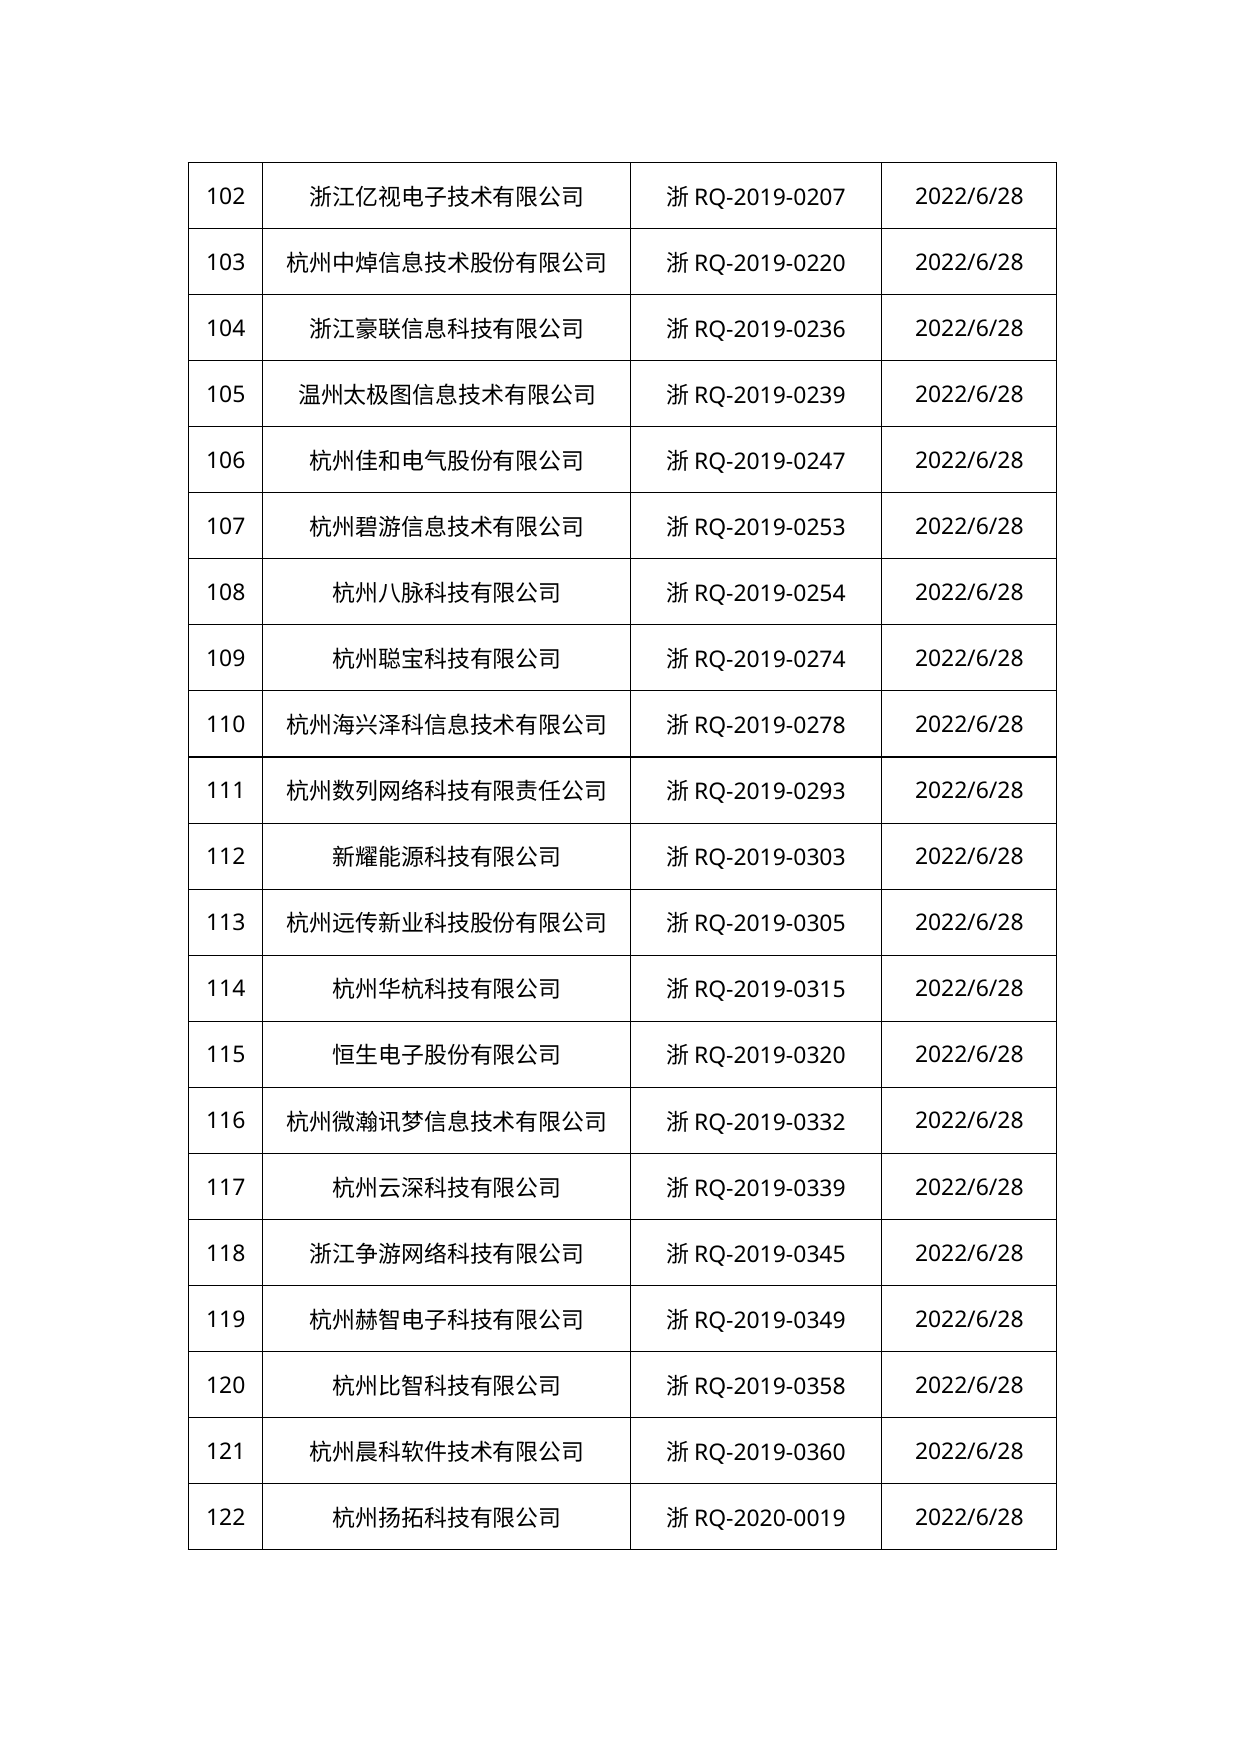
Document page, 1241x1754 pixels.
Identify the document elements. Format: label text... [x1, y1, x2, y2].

table_cell 浙RQ-2019-0315 [631, 956, 881, 1021]
table_cell 浙RQ-2019-0207 [631, 163, 881, 228]
table_cell 2022/6/28 [882, 361, 1056, 426]
table_cell 浙RQ-2019-0239 [631, 361, 881, 426]
table_cell 2022/6/28 [882, 1220, 1056, 1285]
table_cell 121 [189, 1418, 262, 1483]
table_cell 杭州晨科软件技术有限公司 [263, 1418, 630, 1483]
table_cell 杭州远传新业科技股份有限公司 [263, 890, 630, 954]
table_cell 2022/6/28 [882, 1088, 1056, 1153]
table_cell 杭州佳和电气股份有限公司 [263, 427, 630, 492]
table_cell 杭州碧游信息技术有限公司 [263, 493, 630, 558]
table_cell 108 [189, 559, 262, 624]
table_cell 浙RQ-2019-0293 [631, 758, 881, 822]
table_cell 浙RQ-2019-0254 [631, 559, 881, 624]
table_cell 浙RQ-2020-0019 [631, 1484, 881, 1549]
table_cell 2022/6/28 [882, 824, 1056, 888]
table_cell 2022/6/28 [882, 625, 1056, 690]
table_cell 浙江豪联信息科技有限公司 [263, 295, 630, 360]
table_cell 2022/6/28 [882, 1484, 1056, 1549]
table_cell 119 [189, 1286, 262, 1351]
table_cell 109 [189, 625, 262, 690]
table_cell 浙RQ-2019-0247 [631, 427, 881, 492]
table_cell 浙RQ-2019-0358 [631, 1352, 881, 1417]
table_cell 2022/6/28 [882, 493, 1056, 558]
table_cell 杭州数列网络科技有限责任公司 [263, 758, 630, 822]
table_cell 2022/6/28 [882, 1022, 1056, 1087]
table_cell 2022/6/28 [882, 427, 1056, 492]
table_cell 浙RQ-2019-0345 [631, 1220, 881, 1285]
table_cell 杭州比智科技有限公司 [263, 1352, 630, 1417]
table_cell 103 [189, 229, 262, 294]
table_cell 浙RQ-2019-0274 [631, 625, 881, 690]
table_cell 浙RQ-2019-0236 [631, 295, 881, 360]
table_cell 浙RQ-2019-0253 [631, 493, 881, 558]
table_cell 116 [189, 1088, 262, 1153]
table_cell 杭州扬拓科技有限公司 [263, 1484, 630, 1549]
table_cell 杭州中焯信息技术股份有限公司 [263, 229, 630, 294]
table_cell 浙RQ-2019-0332 [631, 1088, 881, 1153]
table_cell 117 [189, 1154, 262, 1219]
table_cell 2022/6/28 [882, 1154, 1056, 1219]
table_cell 111 [189, 758, 262, 822]
table_cell 107 [189, 493, 262, 558]
table_cell 118 [189, 1220, 262, 1285]
table_cell 浙RQ-2019-0303 [631, 824, 881, 888]
table_cell 104 [189, 295, 262, 360]
table_cell 112 [189, 824, 262, 888]
table_cell 浙江亿视电子技术有限公司 [263, 163, 630, 228]
table_cell 2022/6/28 [882, 1286, 1056, 1351]
table_cell 新耀能源科技有限公司 [263, 824, 630, 888]
table_cell 2022/6/28 [882, 295, 1056, 360]
table_cell 2022/6/28 [882, 229, 1056, 294]
table_cell 浙RQ-2019-0349 [631, 1286, 881, 1351]
table_cell 温州太极图信息技术有限公司 [263, 361, 630, 426]
table_cell 2022/6/28 [882, 1418, 1056, 1483]
table_cell 浙江争游网络科技有限公司 [263, 1220, 630, 1285]
table_cell 115 [189, 1022, 262, 1087]
table_cell 杭州华杭科技有限公司 [263, 956, 630, 1021]
table_cell 浙RQ-2019-0220 [631, 229, 881, 294]
table_cell 2022/6/28 [882, 559, 1056, 624]
table_cell 恒生电子股份有限公司 [263, 1022, 630, 1087]
table_cell 120 [189, 1352, 262, 1417]
table_cell 2022/6/28 [882, 691, 1056, 756]
table_cell 杭州聪宝科技有限公司 [263, 625, 630, 690]
table_cell 2022/6/28 [882, 890, 1056, 954]
table_cell 122 [189, 1484, 262, 1549]
table_cell 106 [189, 427, 262, 492]
table_cell 浙RQ-2019-0360 [631, 1418, 881, 1483]
table_cell 杭州海兴泽科信息技术有限公司 [263, 691, 630, 756]
table_cell 浙RQ-2019-0320 [631, 1022, 881, 1087]
table_cell 杭州微瀚讯梦信息技术有限公司 [263, 1088, 630, 1153]
table_cell 113 [189, 890, 262, 954]
table_cell 浙RQ-2019-0278 [631, 691, 881, 756]
table_cell 102 [189, 163, 262, 228]
table_cell 114 [189, 956, 262, 1021]
table_cell 2022/6/28 [882, 956, 1056, 1021]
table_cell 浙RQ-2019-0339 [631, 1154, 881, 1219]
table_cell 杭州赫智电子科技有限公司 [263, 1286, 630, 1351]
table_cell 105 [189, 361, 262, 426]
table_cell 杭州云深科技有限公司 [263, 1154, 630, 1219]
table_cell 杭州八脉科技有限公司 [263, 559, 630, 624]
table_cell 2022/6/28 [882, 1352, 1056, 1417]
table_cell 浙RQ-2019-0305 [631, 890, 881, 954]
table_cell 2022/6/28 [882, 758, 1056, 822]
table_cell 110 [189, 691, 262, 756]
table_cell 2022/6/28 [882, 163, 1056, 228]
